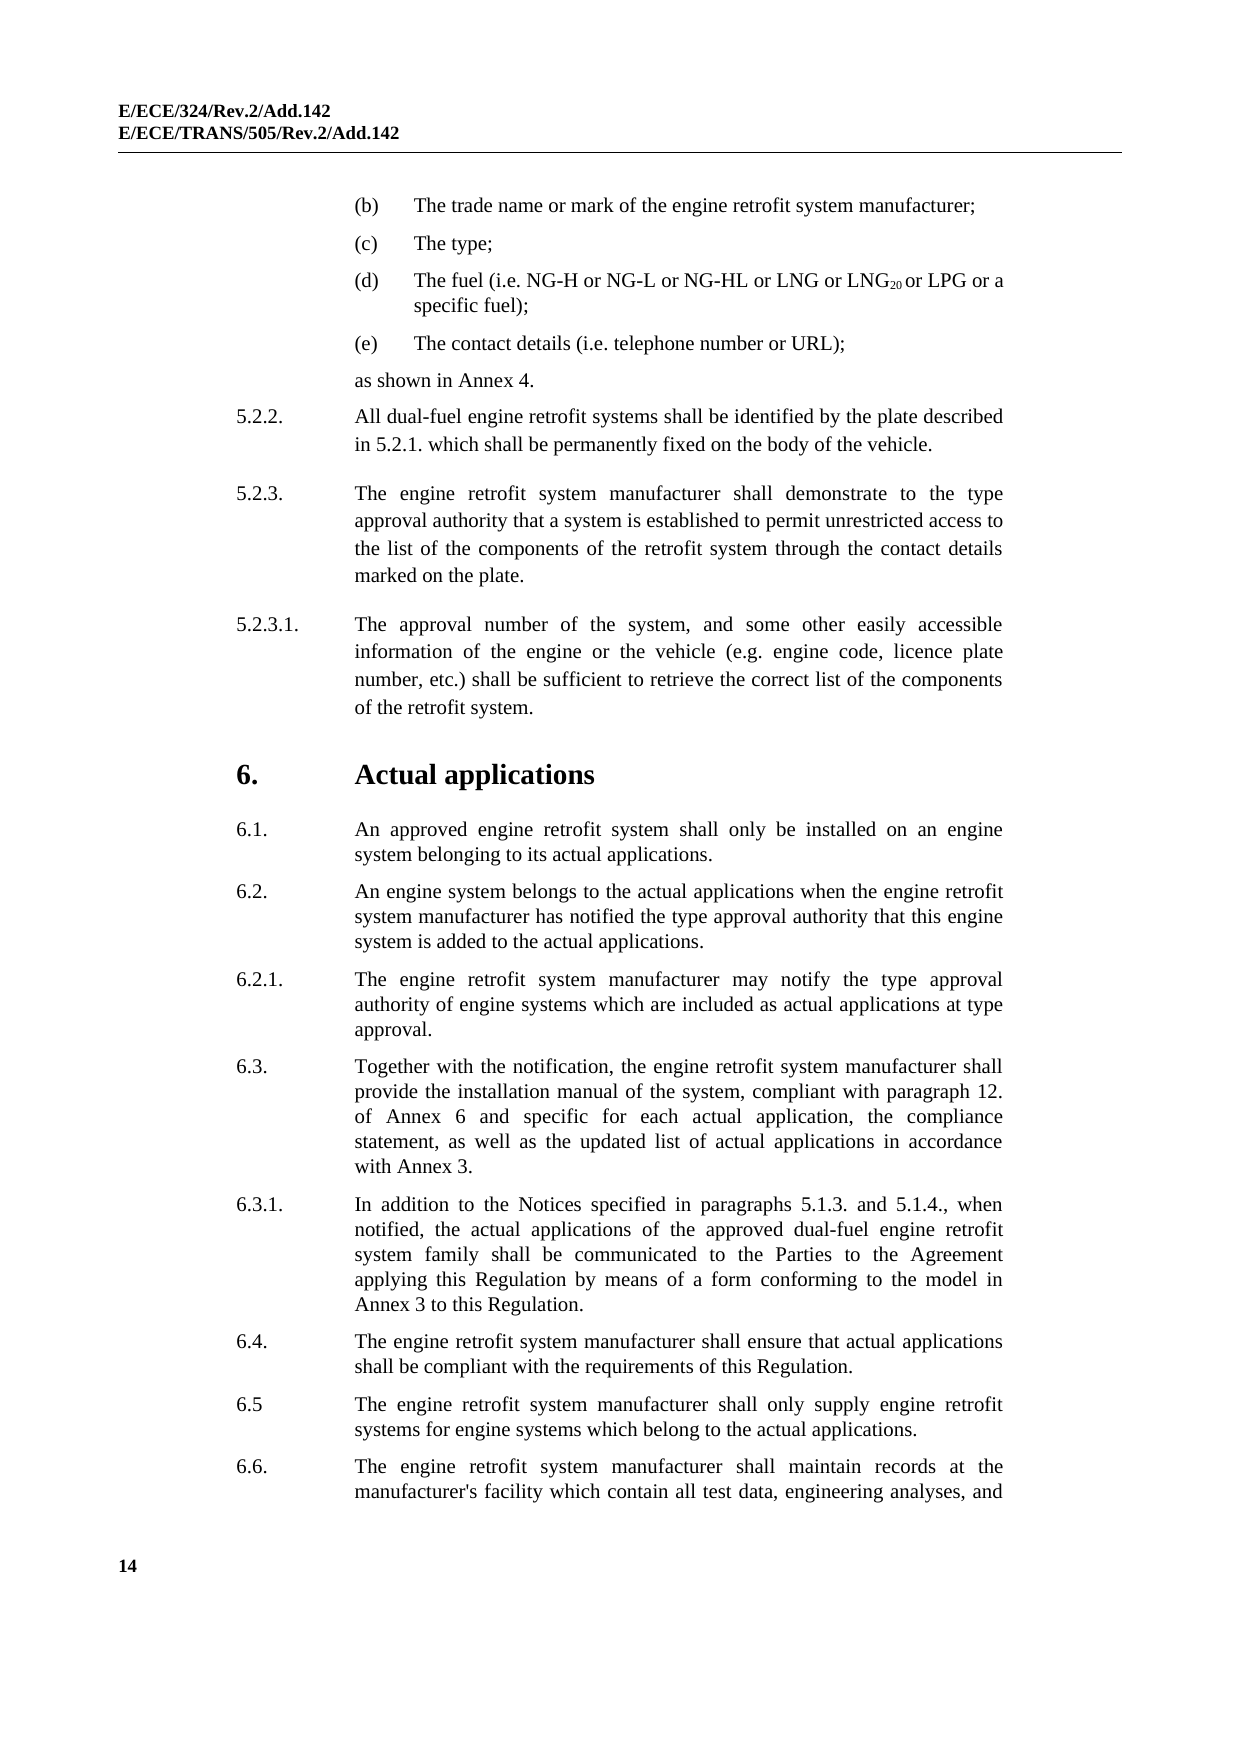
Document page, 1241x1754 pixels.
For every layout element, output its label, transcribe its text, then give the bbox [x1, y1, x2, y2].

text 6.2. An engine system belongs to the actual applications when the engine retrofit system manufacturer has notified the type approval authority that this engine system is added to the actual applications. [236, 878, 1004, 953]
text 5.2.2. All dual-fuel engine retrofit systems shall be identified by the plate described in 5.2.1. which shall be permanently fixed on the body of the vehicle. [236, 404, 1004, 456]
text 5.2.3.1. The approval number of the system, and some other easily accessible information of the engine or the vehicle (e.g. engine code, licence plate number, etc.) shall be sufficient to retrieve the correct list of the components of the retrofit system. [236, 612, 1004, 719]
text 6.1. An approved engine retrofit system shall only be installed on an engine system belonging to its actual applications. [236, 816, 1004, 866]
text 6. Actual applications [118, 760, 1004, 791]
text 6.2.1. The engine retrofit system manufacturer may notify the type approval authority of engine systems which are included as actual applications at type approval. [236, 966, 1004, 1041]
text (e) The contact details (i.e. telephone number or URL); [354, 329, 1004, 354]
text 5.2.3. The engine retrofit system manufacturer shall demonstrate to the type approval authority that a system is established to permit unrestricted access to the list of the components of the retrofit system through the contact details marked on the plate. [236, 481, 1004, 587]
text as shown in Annex 4. [354, 367, 1004, 392]
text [236, 1453, 1004, 1503]
text (b) The trade name or mark of the engine retrofit system manufacturer; [354, 192, 1004, 217]
text (c) The type; [354, 229, 1004, 254]
text 6.3. Together with the notification, the engine retrofit system manufacturer shall provide the installation manual of the system, compliant with paragraph 12. of Annex 6 and specific for each actual application, the compliance statement, as well as the updated list of actual applications in accordance with Annex 3. [236, 1053, 1004, 1178]
text 6.3.1. In addition to the Notices specified in paragraphs 5.1.3. and 5.1.4., when notified, the actual applications of the approved dual-fuel engine retrofit system family shall be communicated to the Parties to the Agreement applying this Regulation by means of a form conforming to the model in Annex 3 to this Regulation. [236, 1191, 1004, 1316]
text (d) The fuel (i.e. NG-H or NG-L or NG-HL or LNG or LNG20 or LPG or a specific fuel); [354, 267, 1004, 317]
text 6.5 The engine retrofit system manufacturer shall only supply engine retrofit systems for engine systems which belong to the actual applications. [236, 1391, 1004, 1441]
text 6.4. The engine retrofit system manufacturer shall ensure that actual applications shall be compliant with the requirements of this Regulation. [236, 1328, 1004, 1378]
